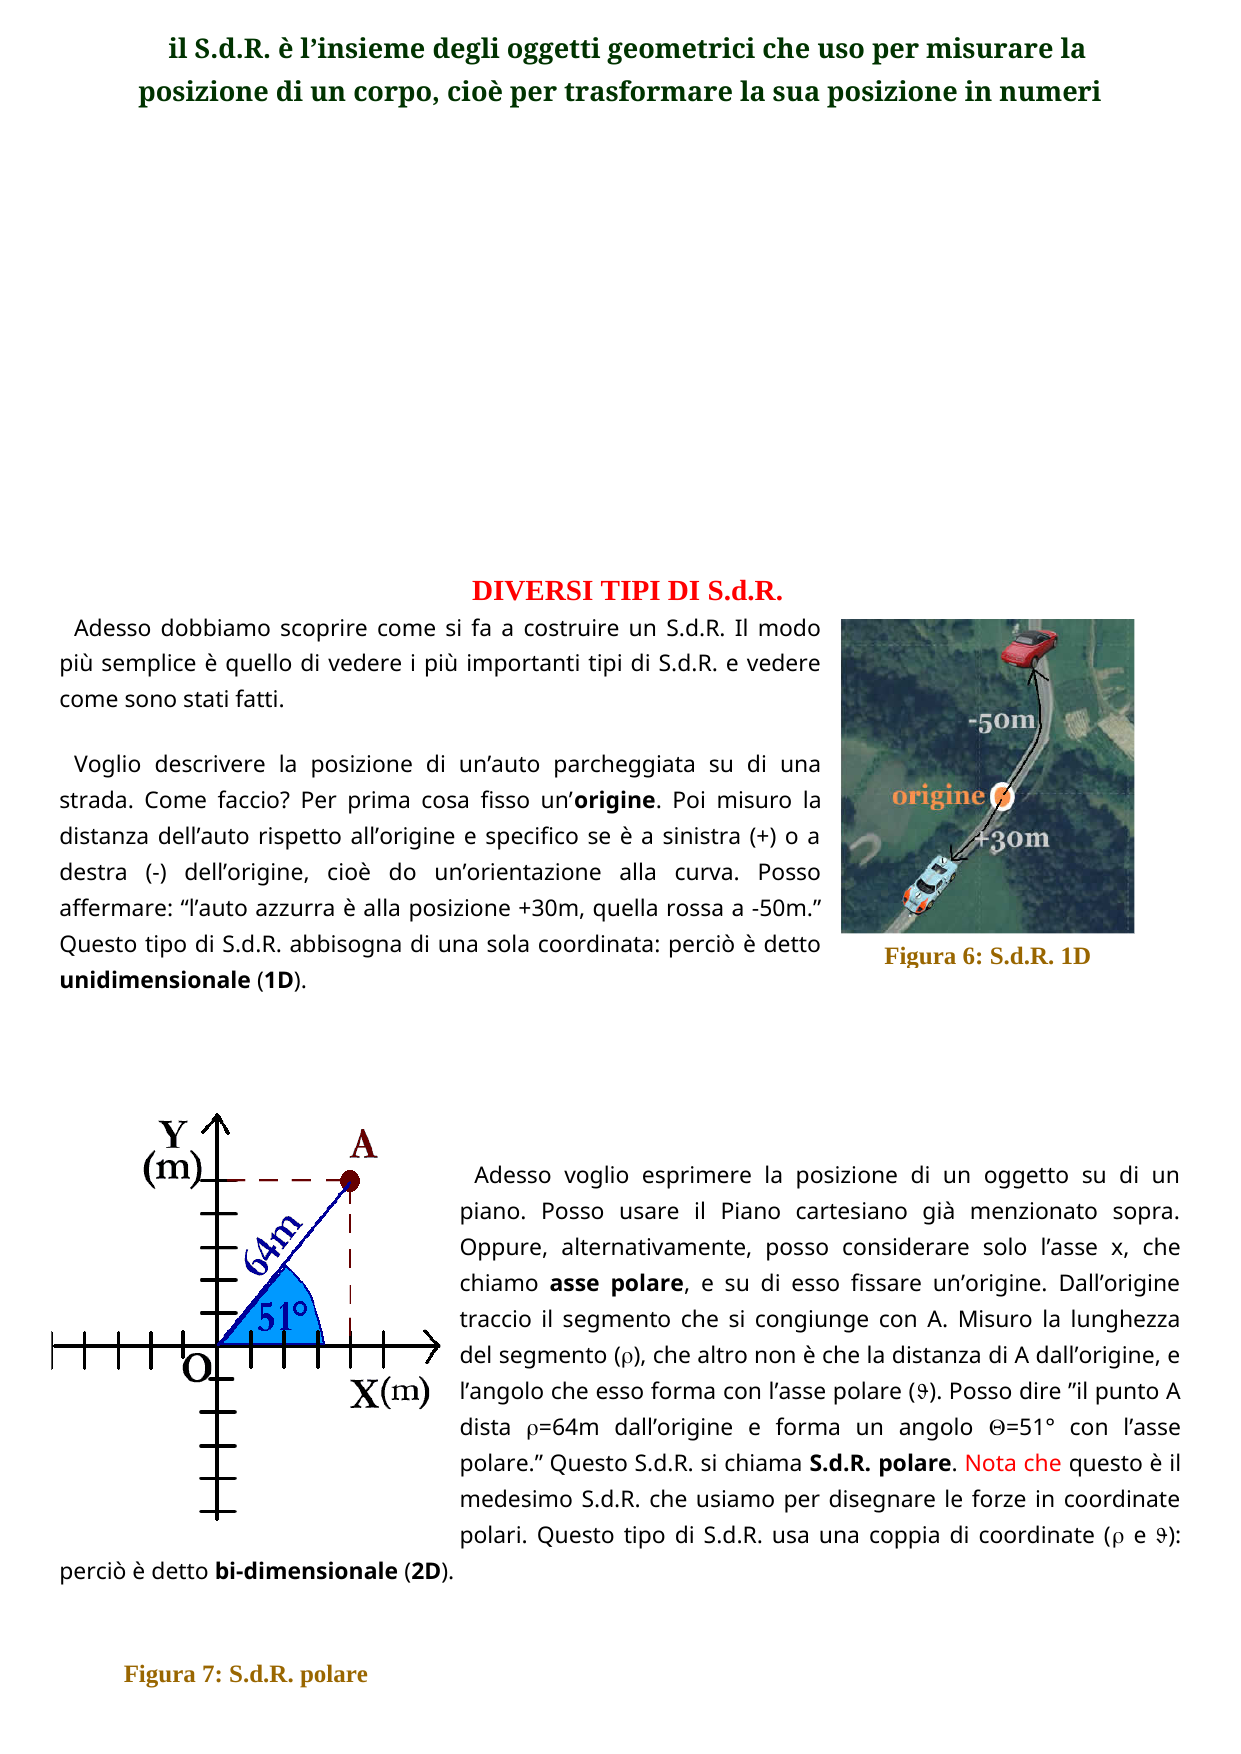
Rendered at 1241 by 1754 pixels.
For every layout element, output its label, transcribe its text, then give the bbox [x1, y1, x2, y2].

text il S.d.R. è l’insieme degli oggetti geometrici che uso per misurare la posizione di un corpo, cioè per trasformare la sua posizione in numeri [89, 29, 1152, 109]
text Voglio descrivere la posizione di un’auto parcheggiata su di una strada. Come faccio? Per prima cosa fisso un’origine. Poi misuro la distanza dell’auto rispetto all’origine e specifico se è a sinistra (+) o a destra (-) dell’origine, cioè do un’orientazione alla curva. Posso affermare: “l’auto azzurra è alla posizione +30m, quella rossa a -50m.” Questo tipo di S.d.R. abbisogna di una sola coordinata: perciò è detto unidimensionale (1D). [59, 748, 1181, 995]
text DIVERSI TIPI DI S.d.R. [59, 573, 1181, 606]
picture [51, 1113, 441, 1523]
text Adesso dobbiamo scoprire come si fa a costruire un S.d.R. Il modo più semplice è quello di vedere i più importanti tipi di S.d.R. e vedere come sono stati fatti. [59, 611, 1181, 714]
picture [840, 619, 1135, 933]
